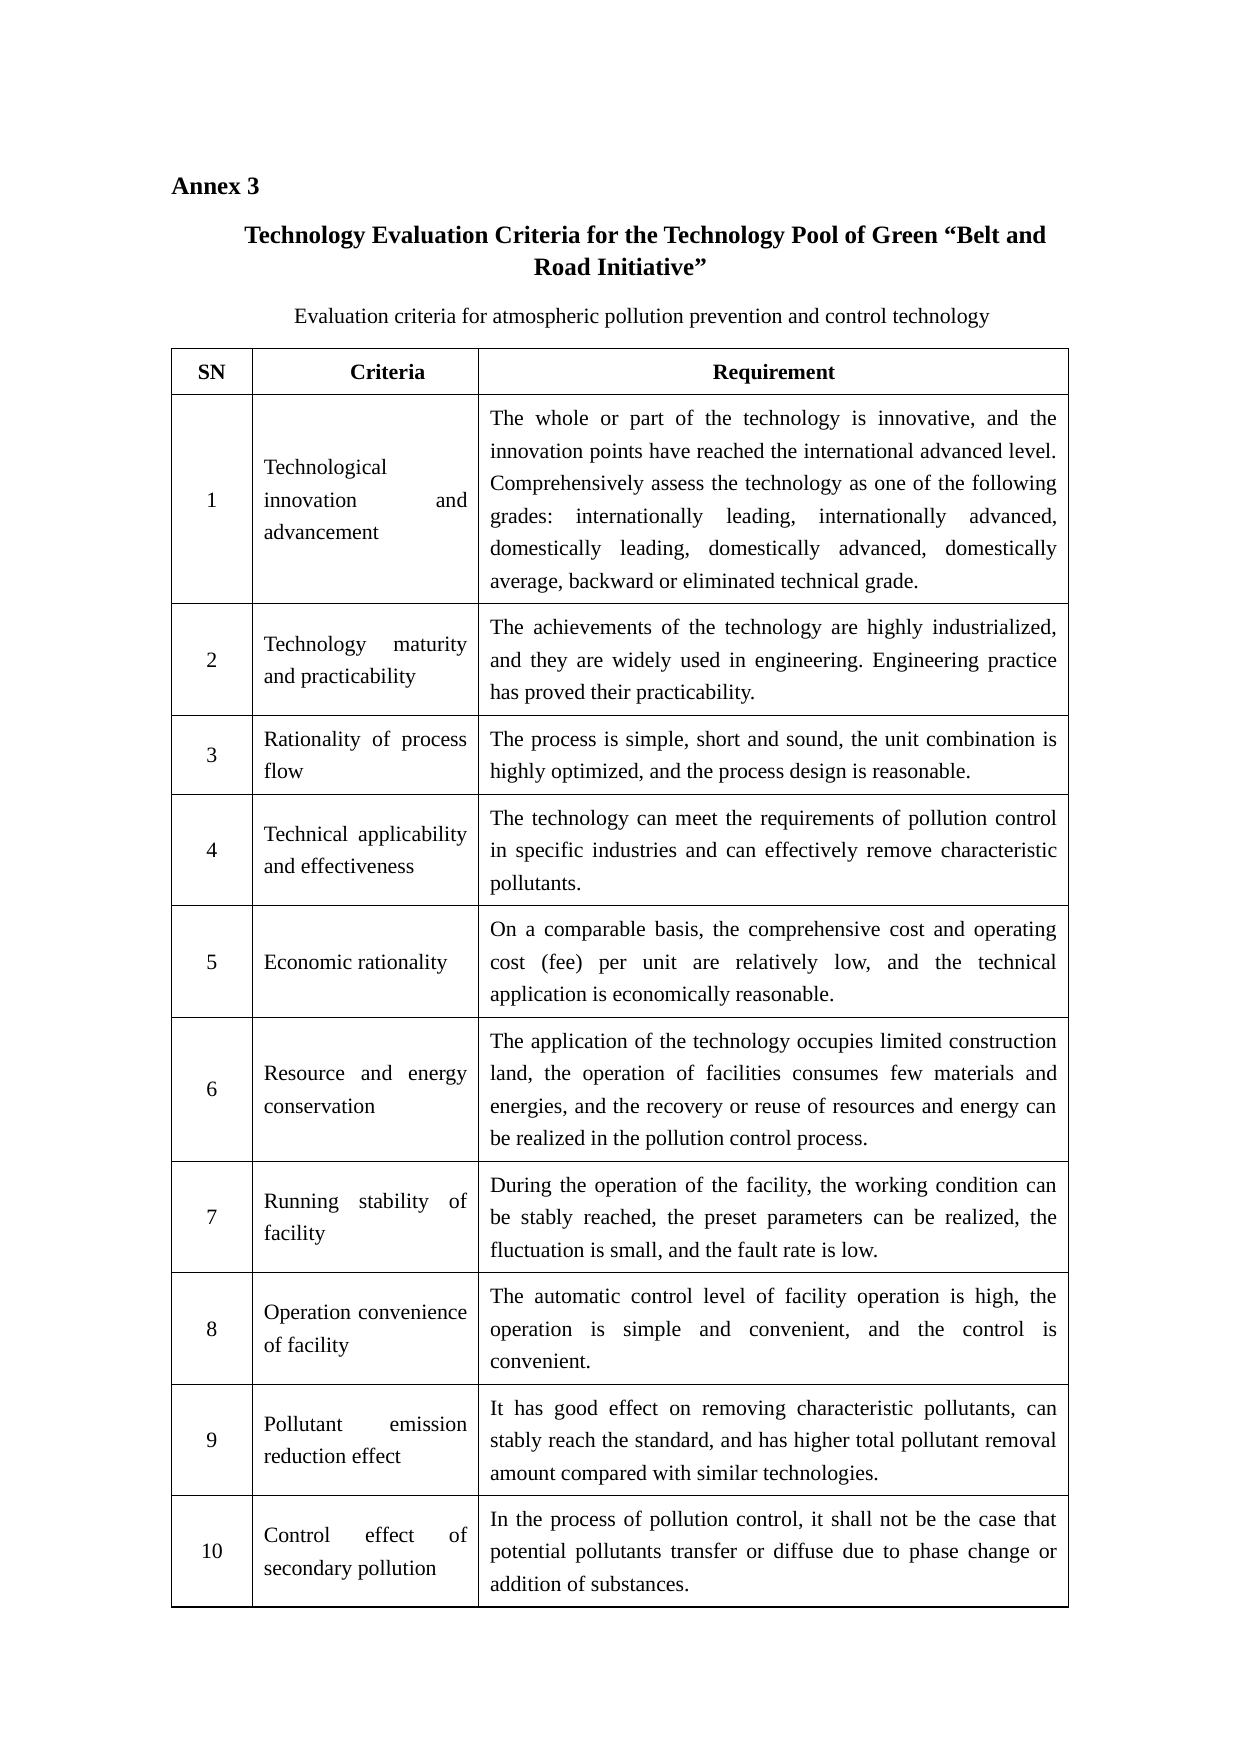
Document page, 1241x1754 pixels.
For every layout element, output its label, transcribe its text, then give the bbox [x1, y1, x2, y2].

table_cell Control effect of secondary pollution [253, 1496, 478, 1606]
table_cell In the process of pollution control, it shall not be the case that potential pollutants transfer or diffuse due to phase change or addition of substances. [479, 1496, 1068, 1606]
table_cell 10 [172, 1496, 252, 1606]
table_cell During the operation of the facility, the working condition can be stably reached, the preset parameters can be realized, the fluctuation is small, and the fault rate is low. [479, 1162, 1068, 1272]
table_cell Rationality of process flow [253, 716, 478, 794]
table_cell Economic rationality [253, 906, 478, 1017]
text Annex 3 [171, 169, 1069, 202]
table_cell The process is simple, short and sound, the unit combination is highly optimized, and the process design is reasonable. [479, 716, 1068, 794]
table_cell The automatic control level of facility operation is high, the operation is simple and convenient, and the control is convenient. [479, 1273, 1068, 1383]
table_header Requirement [479, 349, 1068, 394]
table_cell 1 [172, 395, 252, 603]
table_cell Resource and energy conservation [253, 1018, 478, 1161]
table_cell The application of the technology occupies limited construction land, the operation of facilities consumes few materials and energies, and the recovery or reuse of resources and energy can be realized in the pollution control process. [479, 1018, 1068, 1161]
table_header SN [172, 349, 252, 394]
table_cell 6 [172, 1018, 252, 1161]
table_cell Technical applicability and effectiveness [253, 795, 478, 905]
table_cell 8 [172, 1273, 252, 1383]
table_cell 2 [172, 604, 252, 715]
table_cell The technology can meet the requirements of pollution control in specific industries and can effectively remove characteristic pollutants. [479, 795, 1068, 905]
table_cell 5 [172, 906, 252, 1017]
table_header Criteria [253, 349, 478, 394]
table_cell Technology maturity and practicability [253, 604, 478, 715]
text Evaluation criteria for atmospheric pollution prevention and control technology [171, 299, 1069, 332]
table_cell Technological innovation and advancement [253, 395, 478, 603]
table_cell The whole or part of the technology is innovative, and the innovation points have reached the international advanced level. Comprehensively assess the technology as one of the following grades: internationally leading, internationally advanced, domestically leading, domestically advanced, domestically average, backward or eliminated technical grade. [479, 395, 1068, 603]
table_cell The achievements of the technology are highly industrialized, and they are widely used in engineering. Engineering practice has proved their practicability. [479, 604, 1068, 715]
table_cell On a comparable basis, the comprehensive cost and operating cost (fee) per unit are relatively low, and the technical application is economically reasonable. [479, 906, 1068, 1017]
table_cell 7 [172, 1162, 252, 1272]
table_cell Pollutant emission reduction effect [253, 1385, 478, 1495]
table_cell 3 [172, 716, 252, 794]
table_cell 9 [172, 1385, 252, 1495]
table_cell It has good effect on removing characteristic pollutants, can stably reach the standard, and has higher total pollutant removal amount compared with similar technologies. [479, 1385, 1068, 1495]
table_cell Running stability of facility [253, 1162, 478, 1272]
text Technology Evaluation Criteria for the Technology Pool of Green “Belt and Road Initiative” [171, 218, 1069, 283]
table_cell Operation convenience of facility [253, 1273, 478, 1383]
table_cell 4 [172, 795, 252, 905]
